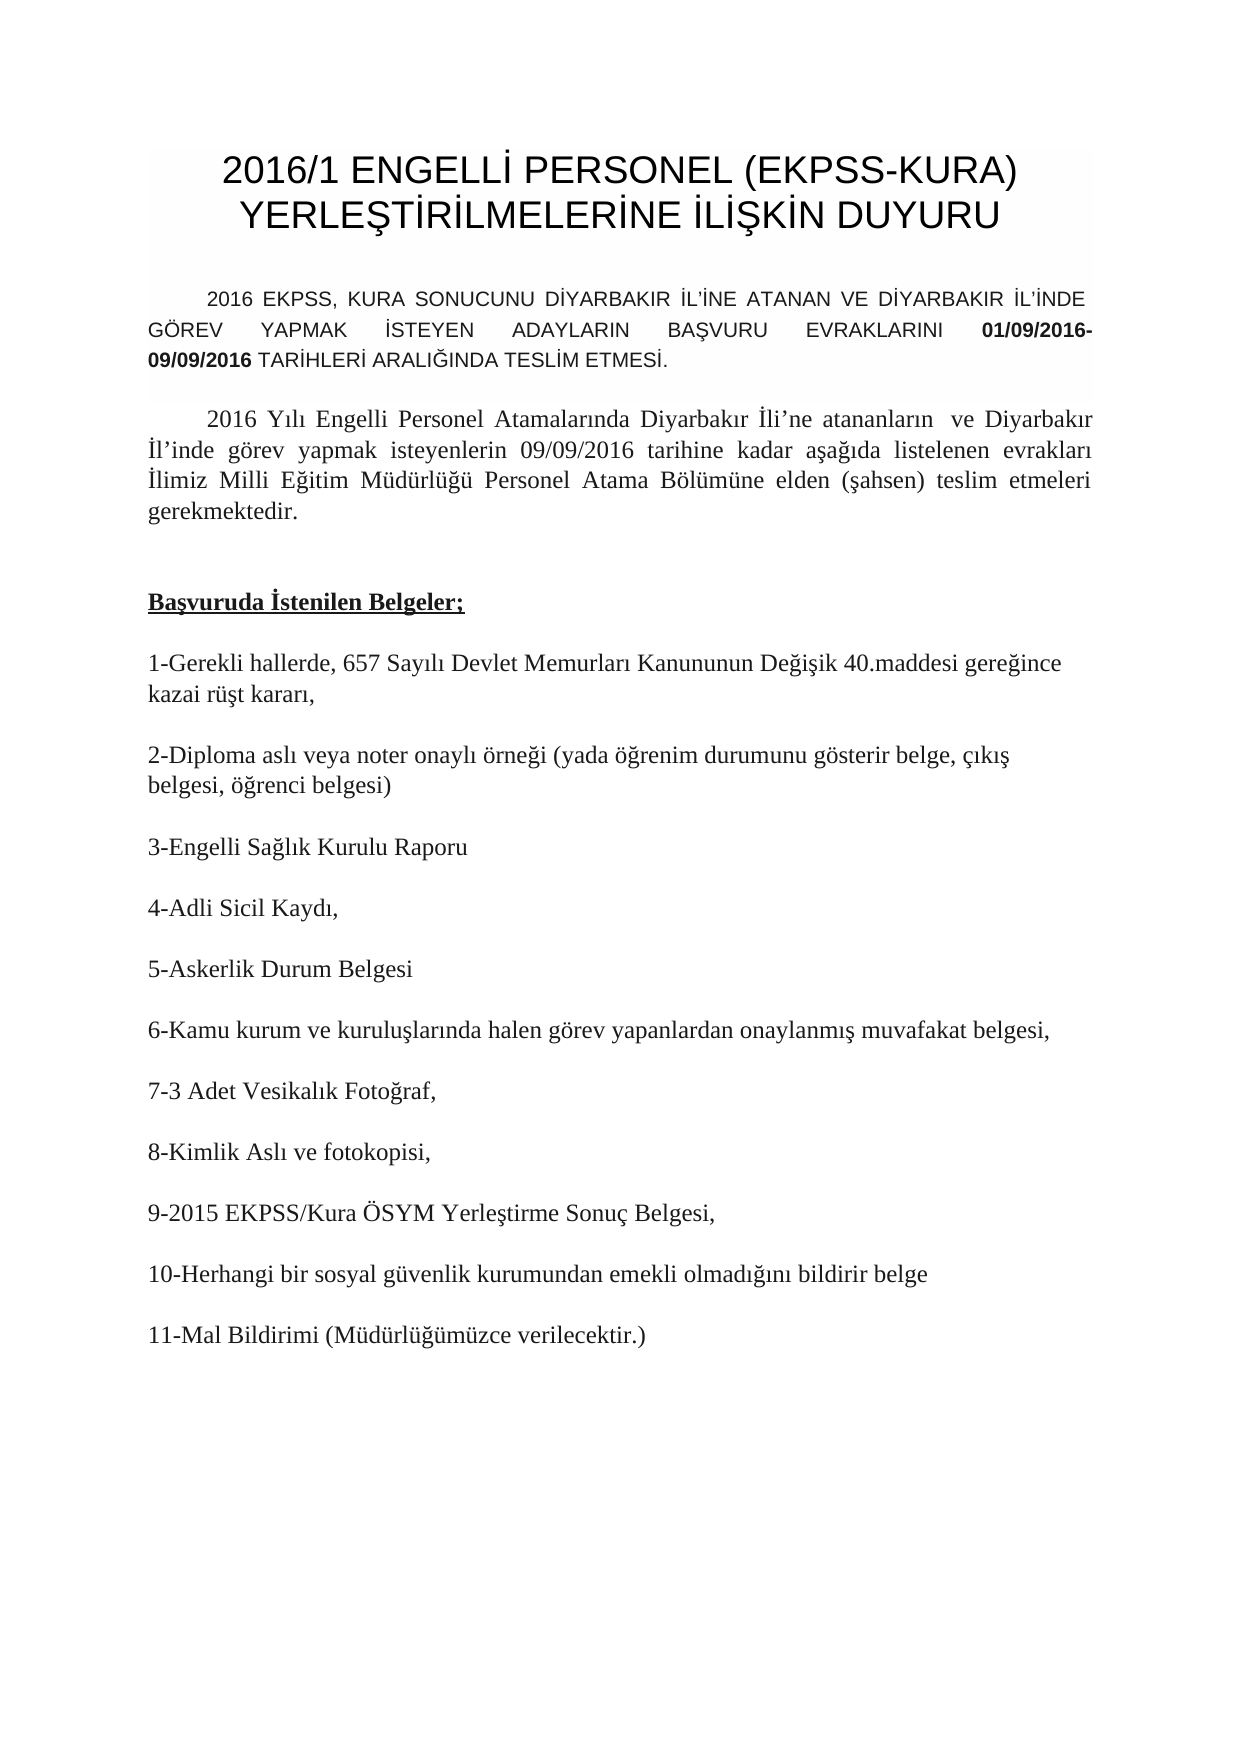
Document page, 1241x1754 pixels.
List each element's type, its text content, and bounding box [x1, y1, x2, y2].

text Başvuruda İstenilen Belgeler; [148, 586, 1093, 616]
text 3-Engelli Sağlık Kurulu Raporu [148, 830, 1093, 860]
text 11-Mal Bildirimi (Müdürlüğümüzce verilecektir.) [148, 1318, 1093, 1349]
text 2016/1 ENGELLİ PERSONEL (EKPSS-KURA) YERLEŞTİRİLMELERİNE İLİŞKİN DUYURU [148, 148, 1093, 236]
text 7-3 Adet Vesikalık Fotoğraf, [148, 1074, 1093, 1104]
text 8-Kimlik Aslı ve fotokopisi, [148, 1135, 1093, 1166]
text 1-Gerekli hallerde, 657 Sayılı Devlet Memurları Kanununun Değişik 40.maddesi gereğince kazai rüşt kararı, [148, 647, 1093, 708]
text 2-Diploma aslı veya noter onaylı örneği (yada öğrenim durumunu gösterir belge, çıkış belgesi, öğrenci belgesi) [148, 738, 1093, 799]
text 4-Adli Sicil Kaydı, [148, 891, 1093, 921]
text 9-2015 EKPSS/Kura ÖSYM Yerleştirme Sonuç Belgesi, [148, 1196, 1093, 1227]
text 2016 EKPSS, KURA SONUCUNU DİYARBAKIR İL’İNE ATANAN VE DİYARBAKIR İL’İNDE GÖREV YAPMAK İSTEYEN ADAYLARIN BAŞVURU EVRAKLARINI 01/09/2016- 09/09/2016 TARİHLERİ ARALIĞINDA TESLİM ETMESİ. [148, 280, 1093, 372]
text 2016 Yılı Engelli Personel Atamalarında Diyarbakır İli’ne atananların ve Diyarbakır İl’inde görev yapmak isteyenlerin 09/09/2016 tarihine kadar aşağıda listelenen evrakları İlimiz Milli Eğitim Müdürlüğü Personel Atama Bölümüne elden (şahsen) teslim etmeleri gerekmektedir. [148, 402, 1093, 524]
text 6-Kamu kurum ve kuruluşlarında halen görev yapanlardan onaylanmış muvafakat belgesi, [148, 1013, 1093, 1043]
text 5-Askerlik Durum Belgesi [148, 952, 1093, 982]
text 10-Herhangi bir sosyal güvenlik kurumundan emekli olmadığını bildirir belge [148, 1257, 1093, 1288]
